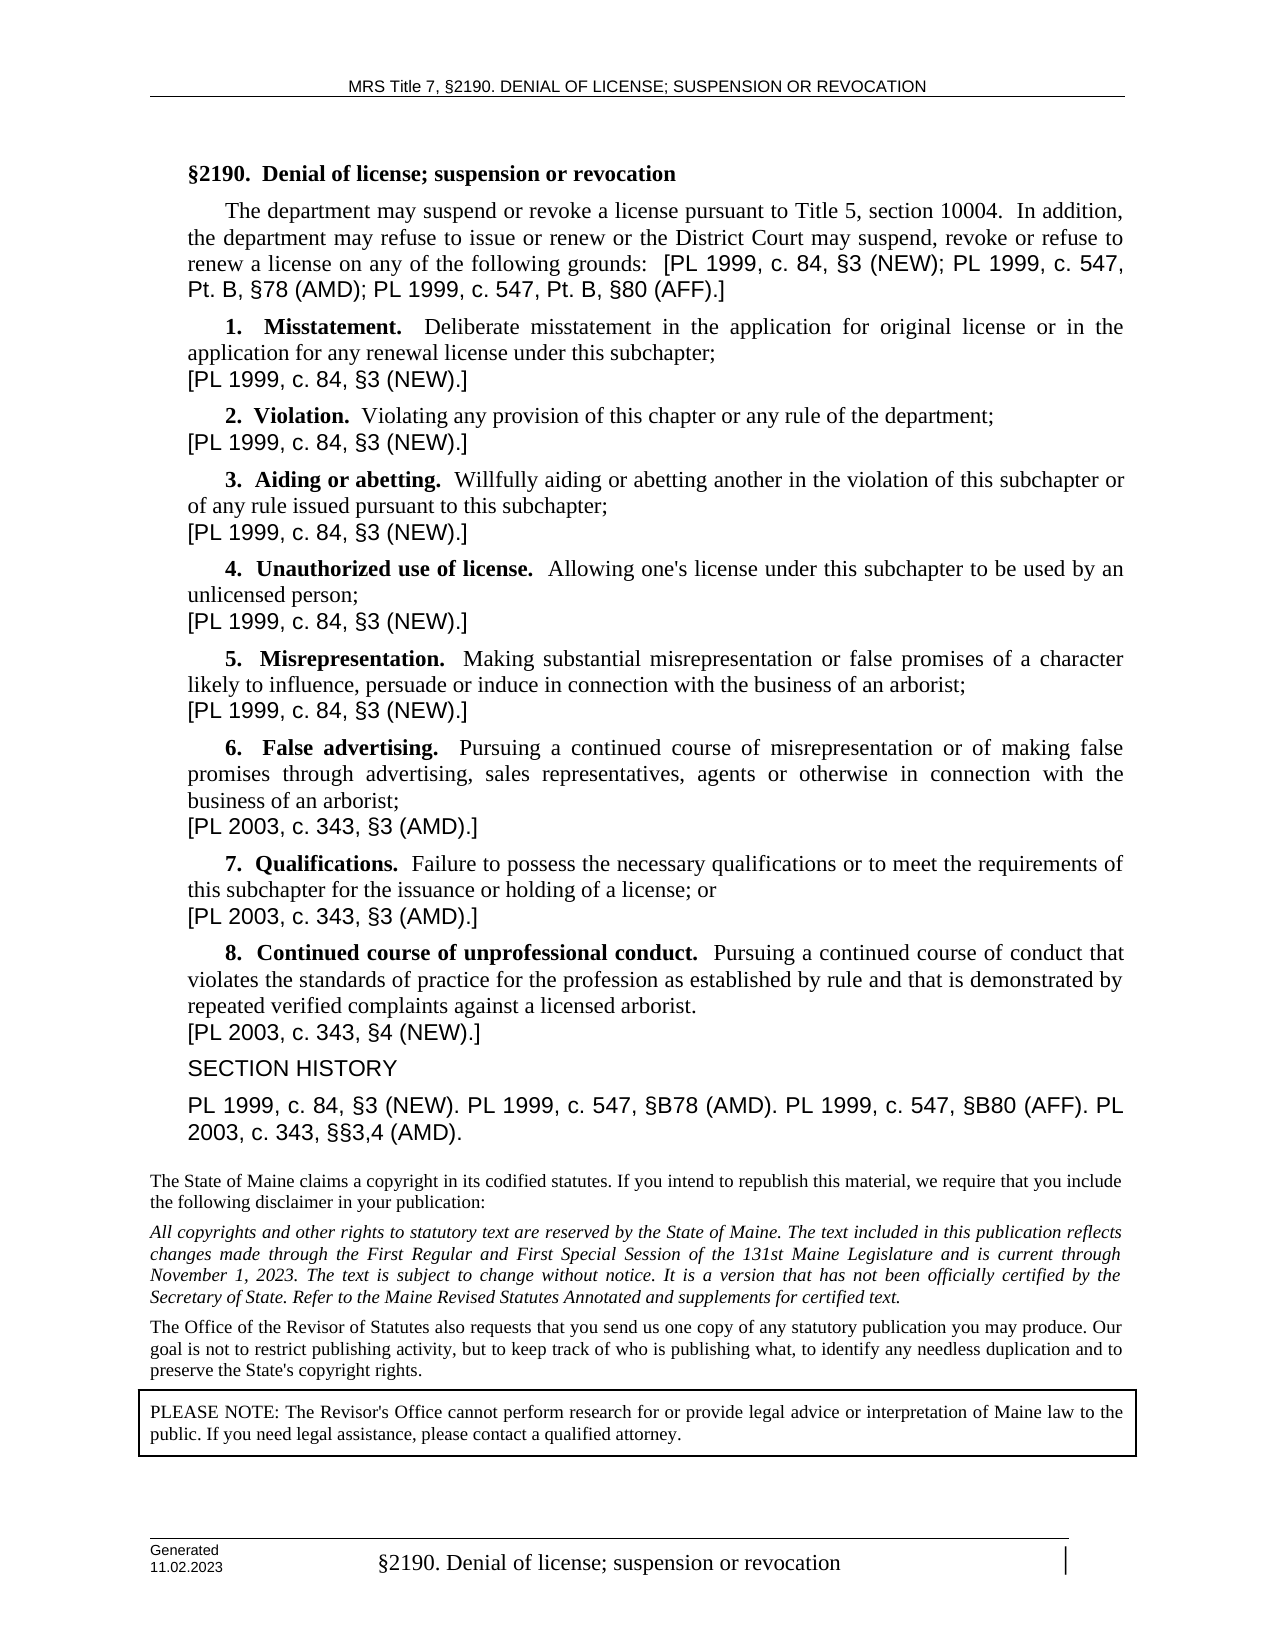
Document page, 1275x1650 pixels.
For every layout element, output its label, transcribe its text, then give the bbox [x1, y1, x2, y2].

text 7. Qualifications. Failure to possess the necessary qualifications or to meet the requirements of this subchapter for the issuance or holding of a license; or [187, 850, 1125, 903]
text [PL 1999, c. 84, §3 (NEW).] [187, 697, 1125, 724]
text §2190. Denial of license; suspension or revocation [187, 160, 1125, 187]
text 6. False advertising. Pursuing a continued course of misrepresentation or of making false promises through advertising, sales representatives, agents or otherwise in connection with the business of an arborist; [187, 734, 1125, 813]
text [PL 1999, c. 84, §3 (NEW).] [187, 366, 1125, 392]
text [PL 2003, c. 343, §4 (NEW).] [187, 1018, 1125, 1045]
text PL 1999, c. 84, §3 (NEW). PL 1999, c. 547, §B78 (AMD). PL 1999, c. 547, §B80 (AFF). PL 2003, c. 343, §§3,4 (AMD). [187, 1092, 1125, 1145]
text 3. Aiding or abetting. Willfully aiding or abetting another in the violation of this subchapter or of any rule issued pursuant to this subchapter; [187, 466, 1125, 518]
text 1. Misstatement. Deliberate misstatement in the application for original license or in the application for any renewal license under this subchapter; [187, 313, 1125, 366]
text The State of Maine claims a copyright in its codified statutes. If you intend to republish this material, we require that you include the following disclaimer in your publication: [150, 1170, 1125, 1213]
text [PL 1999, c. 84, §3 (NEW).] [187, 518, 1125, 545]
text The Office of the Revisor of Statutes also requests that you send us one copy of any statutory publication you may produce. Our goal is not to restrict publishing activity, but to keep track of who is publishing what, to identify any needless duplication and to preserve the State's copyright rights. [150, 1316, 1125, 1381]
text [PL 1999, c. 84, §3 (NEW).] [187, 608, 1125, 634]
text [PL 2003, c. 343, §3 (AMD).] [187, 903, 1125, 929]
text The department may suspend or revoke a license pursuant to Title 5, section 10004. In addition, the department may refuse to issue or renew or the District Court may suspend, revoke or refuse to renew a license on any of the following grounds: [PL 1999, c. 84, §3 (NEW); PL 1999, c. 547, Pt. B, §78 (AMD); PL 1999, c. 547, Pt. B, §80 (AFF).] [187, 197, 1125, 303]
text [PL 1999, c. 84, §3 (NEW).] [187, 429, 1125, 455]
text 2. Violation. Violating any provision of this chapter or any rule of the department; [187, 403, 1125, 429]
text All copyrights and other rights to statutory text are reserved by the State of Maine. The text included in this publication reflects changes made through the First Regular and First Special Session of the 131st Maine Legislature and is current through November 1, 2023 . The text is subject to change without notice. It is a version that has not been officially certified by the Secretary of State. Refer to the Maine Revised Statutes Annotated and supplements for certified text. [150, 1221, 1125, 1307]
text 8. Continued course of unprofessional conduct. Pursuing a continued course of conduct that violates the standards of practice for the profession as established by rule and that is demonstrated by repeated verified complaints against a licensed arborist. [187, 939, 1125, 1018]
text PLEASE NOTE: The Revisor's Office cannot perform research for or provide legal advice or interpretation of Maine law to the public. If you need legal assistance, please contact a qualified attorney. [140, 1391, 1135, 1455]
text 4. Unauthorized use of license. Allowing one's license under this subchapter to be used by an unlicensed person; [187, 555, 1125, 608]
text 5. Misrepresentation. Making substantial misrepresentation or false promises of a character likely to influence, persuade or induce in connection with the business of an arborist; [187, 645, 1125, 697]
text SECTION HISTORY [187, 1055, 1125, 1082]
text [PL 2003, c. 343, §3 (AMD).] [187, 813, 1125, 839]
